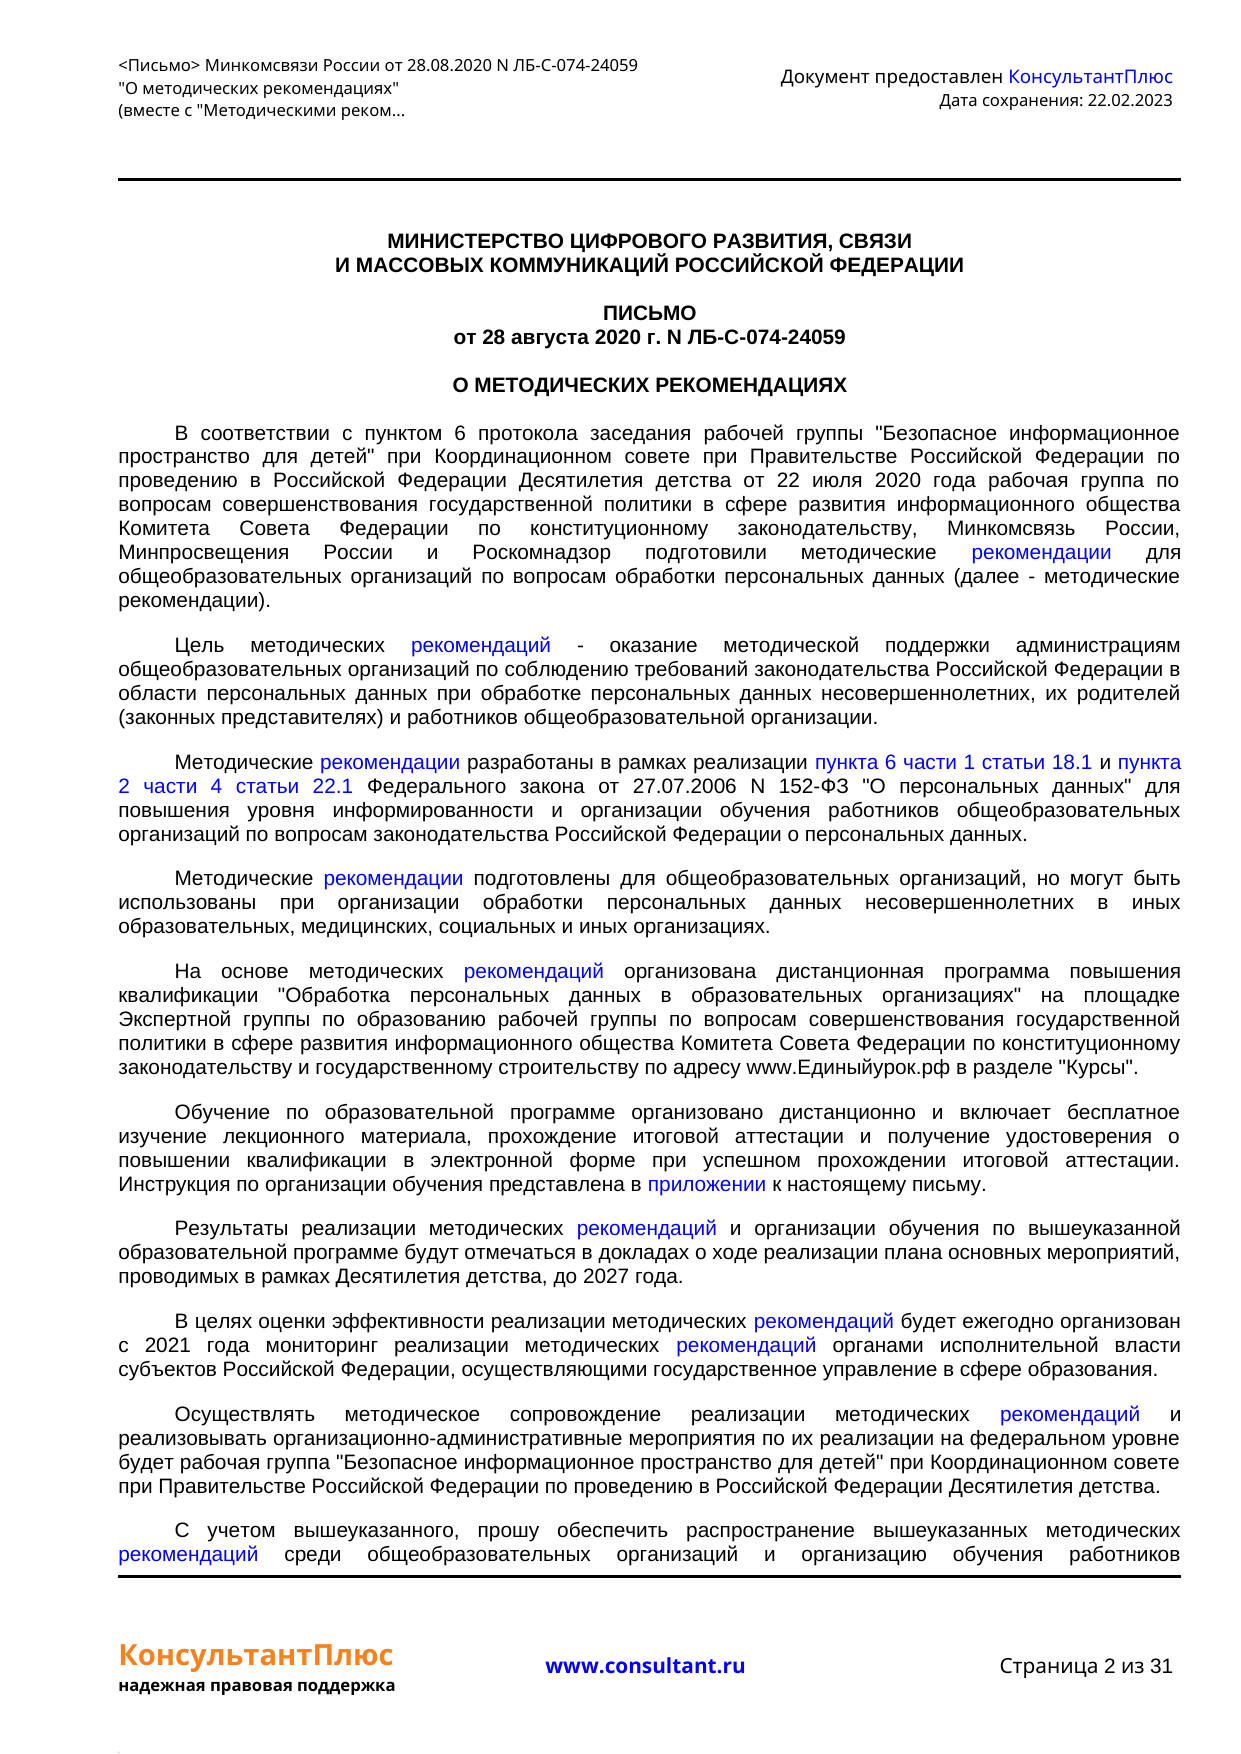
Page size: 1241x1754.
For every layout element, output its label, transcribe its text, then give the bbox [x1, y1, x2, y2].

text В соответствии с пунктом 6 протокола заседания рабочей группы "Безопасное информационное пространство для детей" при Координационном совете при Правительстве Российской Федерации по проведению в Российской Федерации Десятилетия детства от 22 июля 2020 года рабочая группа по вопросам совершенствования государственной политики в сфере развития информационного общества Комитета Совета Федерации по конституционному законодательству, Минкомсвязь России, Минпросвещения России и Роскомнадзор подготовили методические рекомендации для общеобразовательных организаций по вопросам обработки персональных данных (далее - методические рекомендации). [118, 420, 1181, 612]
text Методические рекомендации подготовлены для общеобразовательных организаций, но могут быть использованы при организации обработки персональных данных несовершеннолетних в иных образовательных, медицинских, социальных и иных организациях. [118, 866, 1181, 938]
text Обучение по образовательной программе организовано дистанционно и включает бесплатное изучение лекционного материала, прохождение итоговой аттестации и получение удостоверения о повышении квалификации в электронной форме при успешном прохождении итоговой аттестации. Инструкция по организации обучения представлена в приложении к настоящему письму. [118, 1099, 1181, 1195]
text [118, 1518, 1181, 1566]
title И МАССОВЫХ КОММУНИКАЦИЙ РОССИЙСКОЙ ФЕДЕРАЦИИ [118, 253, 1181, 277]
title О МЕТОДИЧЕСКИХ РЕКОМЕНДАЦИЯХ [118, 372, 1181, 396]
title ПИСЬМО [118, 301, 1181, 324]
title МИНИСТЕРСТВО ЦИФРОВОГО РАЗВИТИЯ, СВЯЗИ [118, 229, 1181, 253]
text Методические рекомендации разработаны в рамках реализации пункта 6 части 1 статьи 18.1 и пункта 2 части 4 статьи 22.1 Федерального закона от 27.07.2006 N 152-ФЗ "О персональных данных" для повышения уровня информированности и организации обучения работников общеобразовательных организаций по вопросам законодательства Российской Федерации о персональных данных. [118, 749, 1181, 845]
title от 28 августа 2020 г. N ЛБ-С-074-24059 [118, 324, 1181, 348]
text На основе методических рекомендаций организована дистанционная программа повышения квалификации "Обработка персональных данных в образовательных организациях" на площадке Экспертной группы по образованию рабочей группы по вопросам совершенствования государственной политики в сфере развития информационного общества Комитета Совета Федерации по конституционному законодательству и государственному строительству по адресу www.Единыйурок.рф в разделе "Курсы". [118, 959, 1181, 1079]
text В целях оценки эффективности реализации методических рекомендаций будет ежегодно организован с 2021 года мониторинг реализации методических рекомендаций органами исполнительной власти субъектов Российской Федерации, осуществляющими государственное управление в сфере образования. [118, 1309, 1181, 1381]
text Результаты реализации методических рекомендаций и организации обучения по вышеуказанной образовательной программе будут отмечаться в докладах о ходе реализации плана основных мероприятий, проводимых в рамках Десятилетия детства, до 2027 года. [118, 1216, 1181, 1288]
text Осуществлять методическое сопровождение реализации методических рекомендаций и реализовывать организационно-административные мероприятия по их реализации на федеральном уровне будет рабочая группа "Безопасное информационное пространство для детей" при Координационном совете при Правительстве Российской Федерации по проведению в Российской Федерации Десятилетия детства. [118, 1402, 1181, 1497]
text Цель методических рекомендаций - оказание методической поддержки администрациям общеобразовательных организаций по соблюдению требований законодательства Российской Федерации в области персональных данных при обработке персональных данных несовершеннолетних, их родителей (законных представителях) и работников общеобразовательной организации. [118, 633, 1181, 729]
